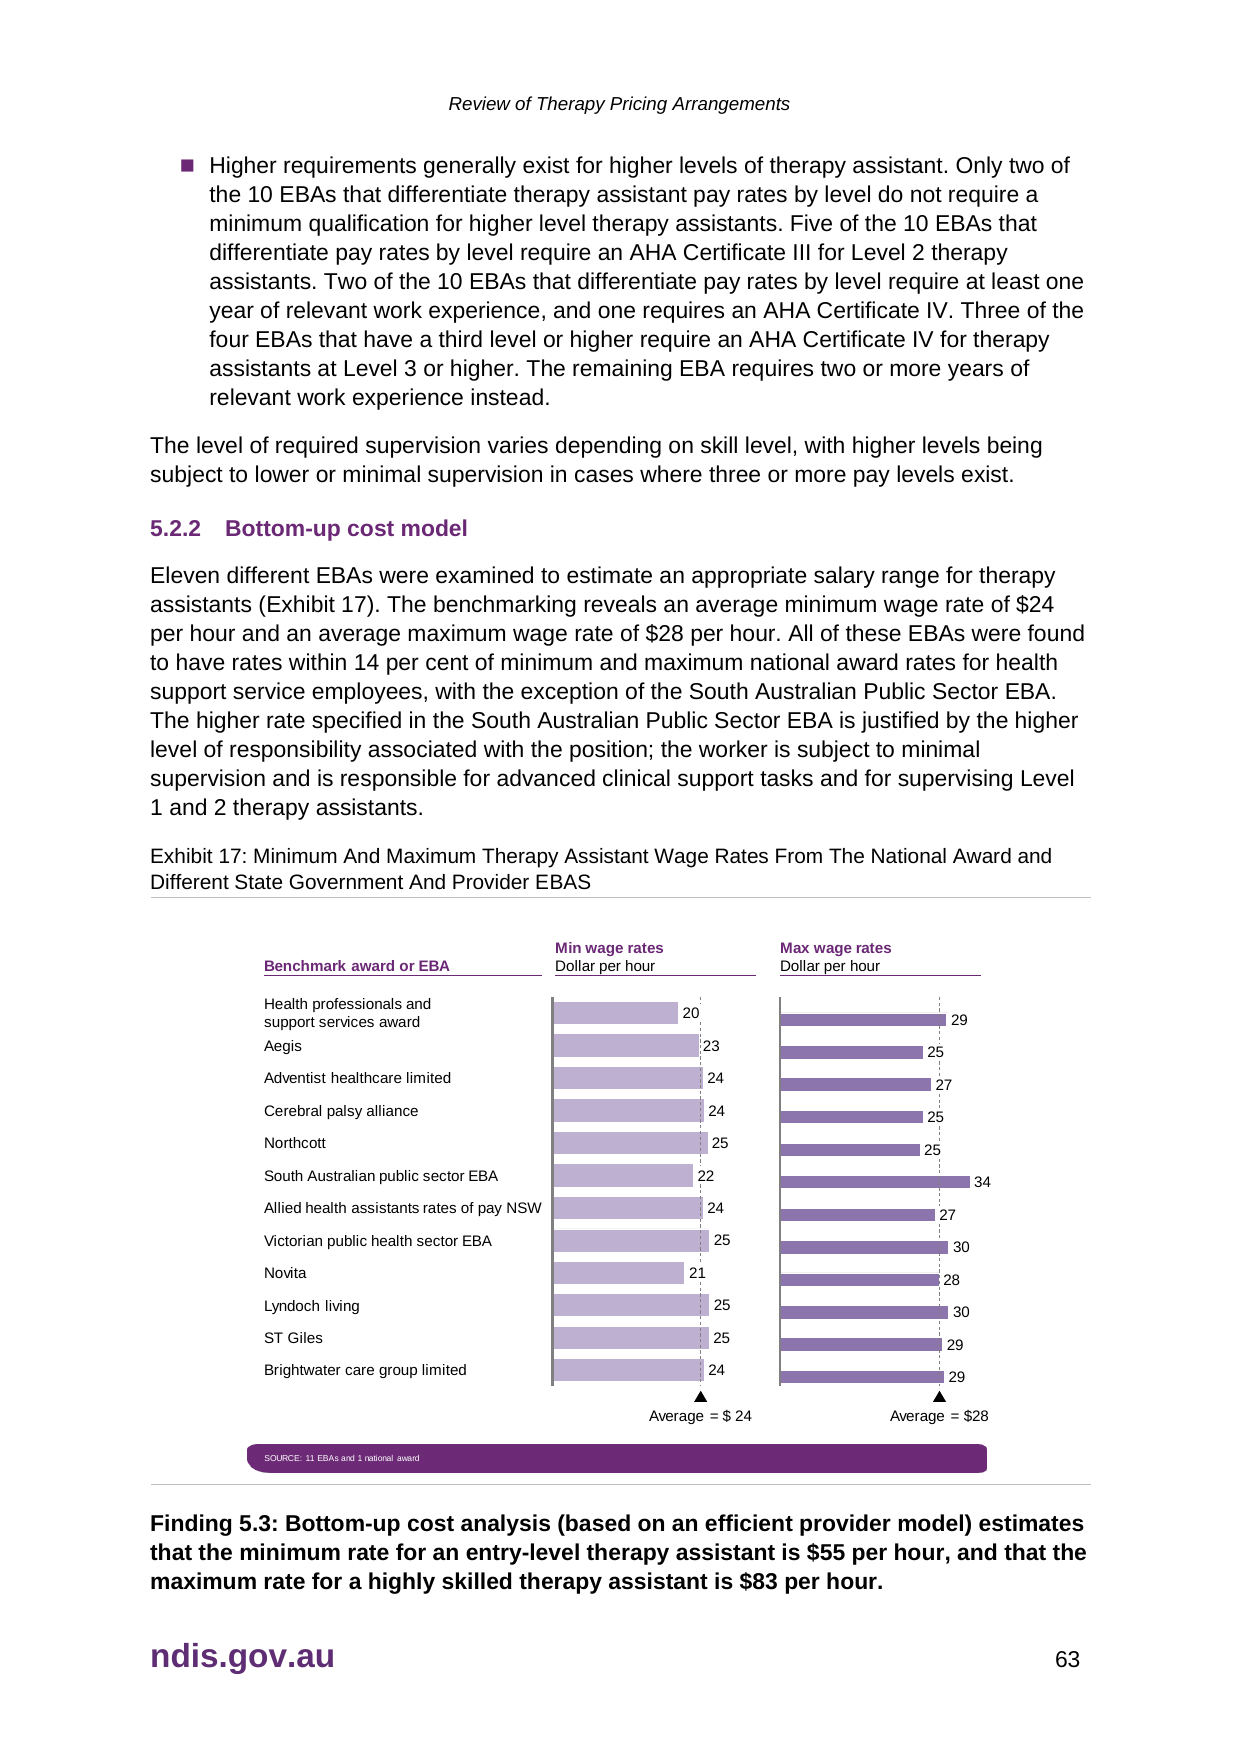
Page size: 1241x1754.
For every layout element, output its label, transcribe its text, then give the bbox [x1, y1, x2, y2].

text Higher requirements generally exist for higher levels of therapy assistant. Only two of the 10 EBAs that differentiate therapy assistant pay rates by level do not require a minimum qualification for higher level therapy assistants. Five of the 10 EBAs that differentiate pay rates by level require an AHA Certificate III for Level 2 therapy assistants. Two of the 10 EBAs that differentiate pay rates by level require at least one year of relevant work experience, and one requires an AHA Certificate IV. Three of the four EBAs that have a third level or higher require an AHA Certificate IV for therapy assistants at Level 3 or higher. The remaining EBA requires two or more years of relevant work experience instead. [179, 150, 1090, 410]
text The level of required supervision varies depending on skill level, with higher levels being subject to lower or minimal supervision in cases where three or more pay levels exist. [150, 432, 1090, 487]
text Exhibit 17: Minimum And Maximum Therapy Assistant Wage Rates From The National Award and Different State Government And Provider EBAS [150, 844, 1090, 894]
subtitle Bottom-up cost model [150, 515, 1090, 541]
table_header [151, 898, 1091, 1484]
text Eleven different EBAs were examined to estimate an appropriate salary range for therapy assistants (Exhibit 17). The benchmarking reveals an average minimum wage rate of $24 per hour and an average maximum wage rate of $28 per hour. All of these EBAs were found to have rates within 14 per cent of minimum and maximum national award rates for health support service employees, with the exception of the South Australian Public Sector EBA. The higher rate specified in the South Australian Public Sector EBA is justified by the higher level of responsibility associated with the position; the worker is subject to minimal supervision and is responsible for advanced clinical support tasks and for supervising Level 1 and 2 therapy assistants. [150, 562, 1090, 820]
text Finding 5.3: Bottom-up cost analysis (based on an efficient provider model) estimates that the minimum rate for an entry-level therapy assistant is $55 per hour, and that the maximum rate for a highly skilled therapy assistant is $83 per hour. [150, 1510, 1090, 1594]
